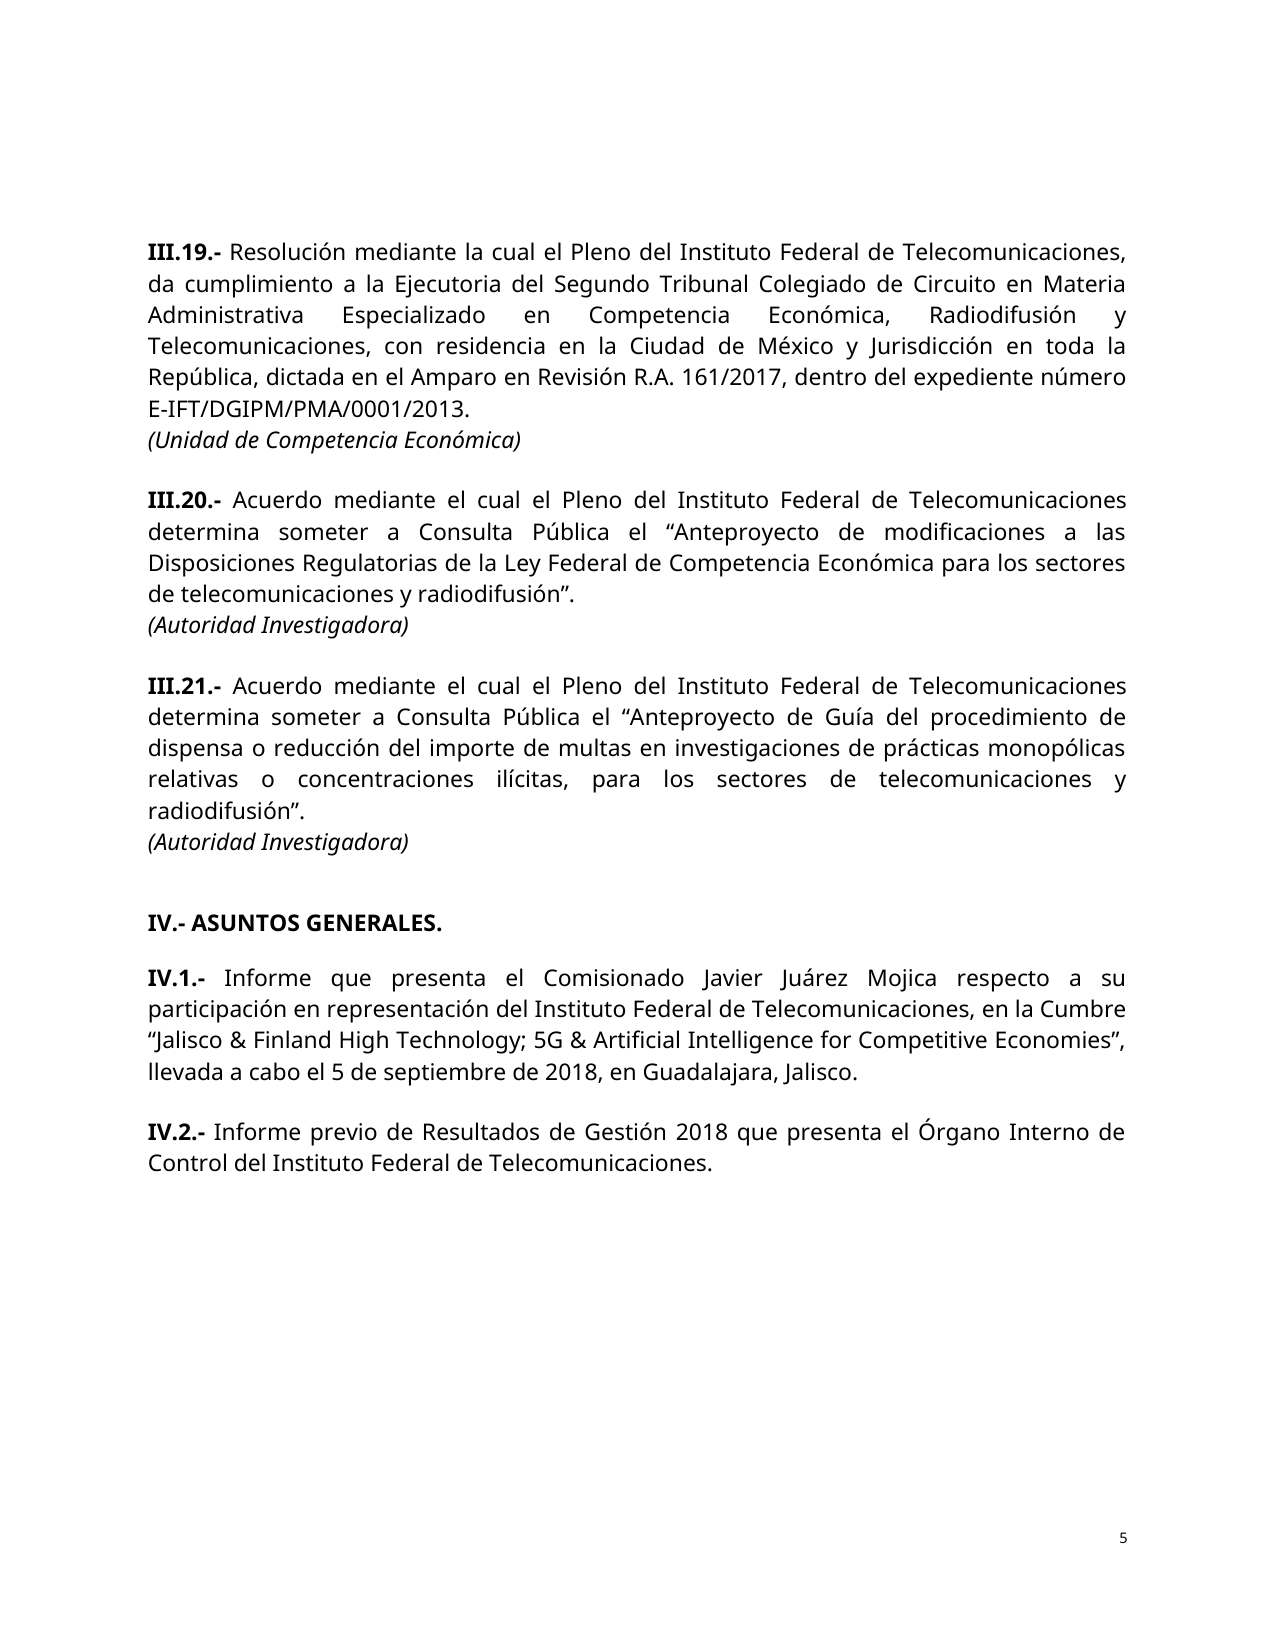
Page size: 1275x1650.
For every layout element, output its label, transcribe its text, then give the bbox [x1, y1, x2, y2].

text (Unidad de Competencia Económica) [148, 424, 1127, 455]
list IV.1.- Informe que presenta el Comisionado Javier Juárez Mojica respecto a su participación en representación del Instituto Federal de Telecomunicaciones, en la Cumbre “Jalisco & Finland High Technology; 5G & Artificial Intelligence for Competitive Economies”, llevada a cabo el 5 de septiembre de 2018, en Guadalajara, Jalisco. [148, 962, 1127, 1087]
text III.21.- Acuerdo mediante el cual el Pleno del Instituto Federal de Telecomunicaciones determina someter a Consulta Pública el “Anteproyecto de Guía del procedimiento de dispensa o reducción del importe de multas en investigaciones de prácticas monopólicas relativas o concentraciones ilícitas, para los sectores de telecomunicaciones y radiodifusión”. [148, 669, 1127, 826]
subtitle IV.- ASUNTOS GENERALES. [148, 907, 1127, 938]
text III.20.- Acuerdo mediante el cual el Pleno del Instituto Federal de Telecomunicaciones determina someter a Consulta Pública el “Anteproyecto de modificaciones a las Disposiciones Regulatorias de la Ley Federal de Competencia Económica para los sectores de telecomunicaciones y radiodifusión”. [148, 484, 1127, 609]
text (Autoridad Investigadora) [148, 609, 1127, 640]
list IV.2.- Informe previo de Resultados de Gestión 2018 que presenta el Órgano Interno de Control del Instituto Federal de Telecomunicaciones. [148, 1116, 1127, 1178]
text III.19.- Resolución mediante la cual el Pleno del Instituto Federal de Telecomunicaciones, da cumplimiento a la Ejecutoria del Segundo Tribunal Colegiado de Circuito en Materia Administrativa Especializado en Competencia Económica, Radiodifusión y Telecomunicaciones, con residencia en la Ciudad de México y Jurisdicción en toda la República, dictada en el Amparo en Revisión R.A. 161/2017, dentro del expediente número E-IFT/DGIPM/PMA/0001/2013. [148, 236, 1127, 424]
text (Autoridad Investigadora) [148, 826, 1127, 857]
